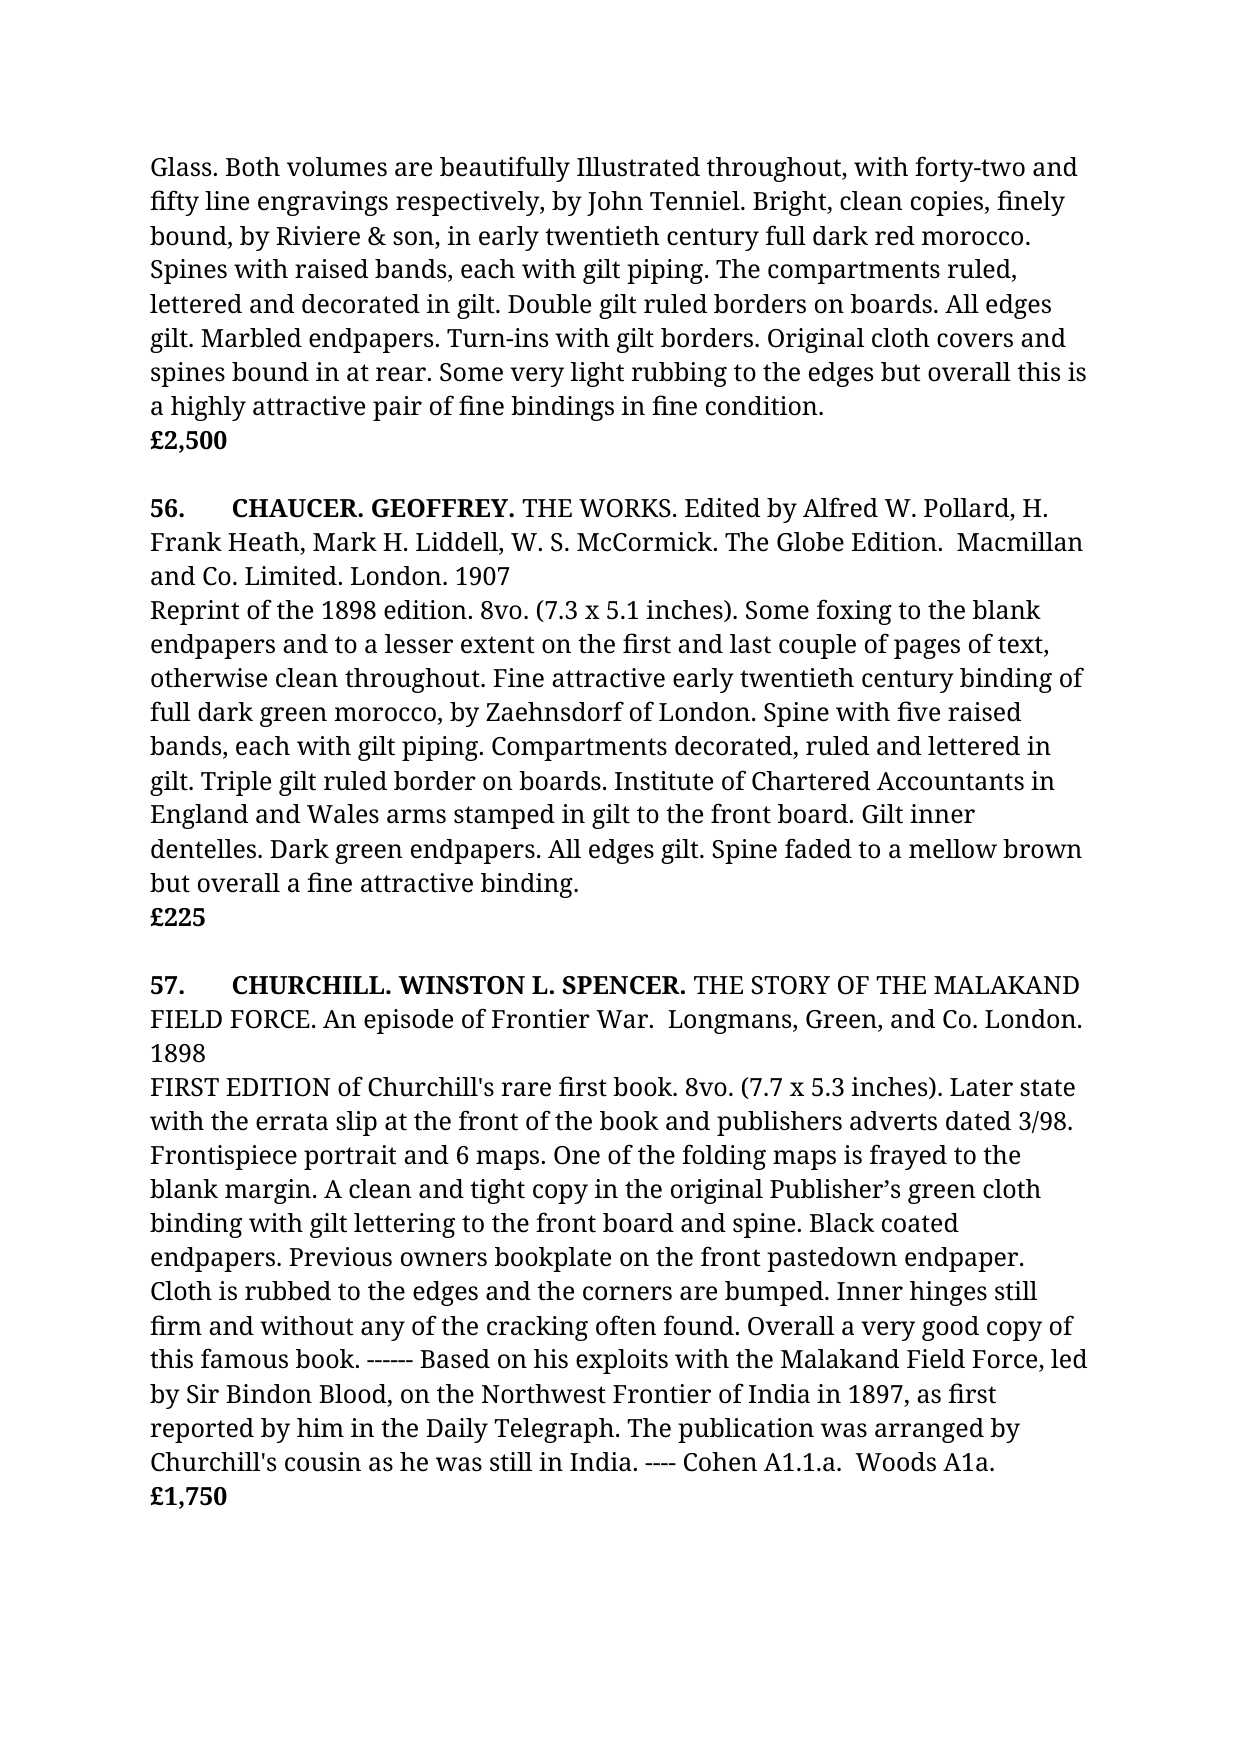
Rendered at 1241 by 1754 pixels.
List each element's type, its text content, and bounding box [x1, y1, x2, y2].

text Reprint of the 1898 edition. 8vo. (7.3 x 5.1 inches). Some foxing to the blank endpapers and to a lesser extent on the first and last couple of pages of text, otherwise clean throughout. Fine attractive early twentieth century binding of full dark green morocco, by Zaehnsdorf of London. Spine with five raised bands, each with gilt piping. Compartments decorated, ruled and lettered in gilt. Triple gilt ruled border on boards. Institute of Chartered Accountants in England and Wales arms stamped in gilt to the front board. Gilt inner dentelles. Dark green endpapers. All edges gilt. Spine faded to a mellow brown but overall a fine attractive binding. [150, 593, 1090, 899]
text £1,750 [150, 1478, 1090, 1512]
text £225 [150, 899, 1090, 933]
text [150, 150, 1090, 422]
text FIRST EDITION of Churchill's rare first book. 8vo. (7.7 x 5.3 inches). Later state with the errata slip at the front of the book and publishers adverts dated 3/98. Frontispiece portrait and 6 maps. One of the folding maps is frayed to the blank margin. A clean and tight copy in the original Publisher’s green cloth binding with gilt lettering to the front board and spine. Black coated endpapers. Previous owners bookplate on the front pastedown endpaper. Cloth is rubbed to the edges and the corners are bumped. Inner hinges still firm and without any of the cracking often found. Overall a very good copy of this famous book. ------ Based on his exploits with the Malakand Field Force, led by Sir Bindon Blood, on the Northwest Frontier of India in 1897, as first reported by him in the Daily Telegraph. The publication was arranged by Churchill's cousin as he was still in India. ---- Cohen A1.1.a. Woods A1a. [150, 1070, 1090, 1478]
text 57. CHURCHILL. WINSTON L. SPENCER. THE STORY OF THE MALAKAND FIELD FORCE. An episode of Frontier War. Longmans, Green, and Co. London. 1898 [150, 967, 1090, 1070]
text £2,500 [150, 422, 1090, 457]
text 56. CHAUCER. GEOFFREY. THE WORKS. Edited by Alfred W. Pollard, H. Frank Heath, Mark H. Liddell, W. S. McCormick. The Globe Edition. Macmillan and Co. Limited. London. 1907 [150, 491, 1090, 593]
